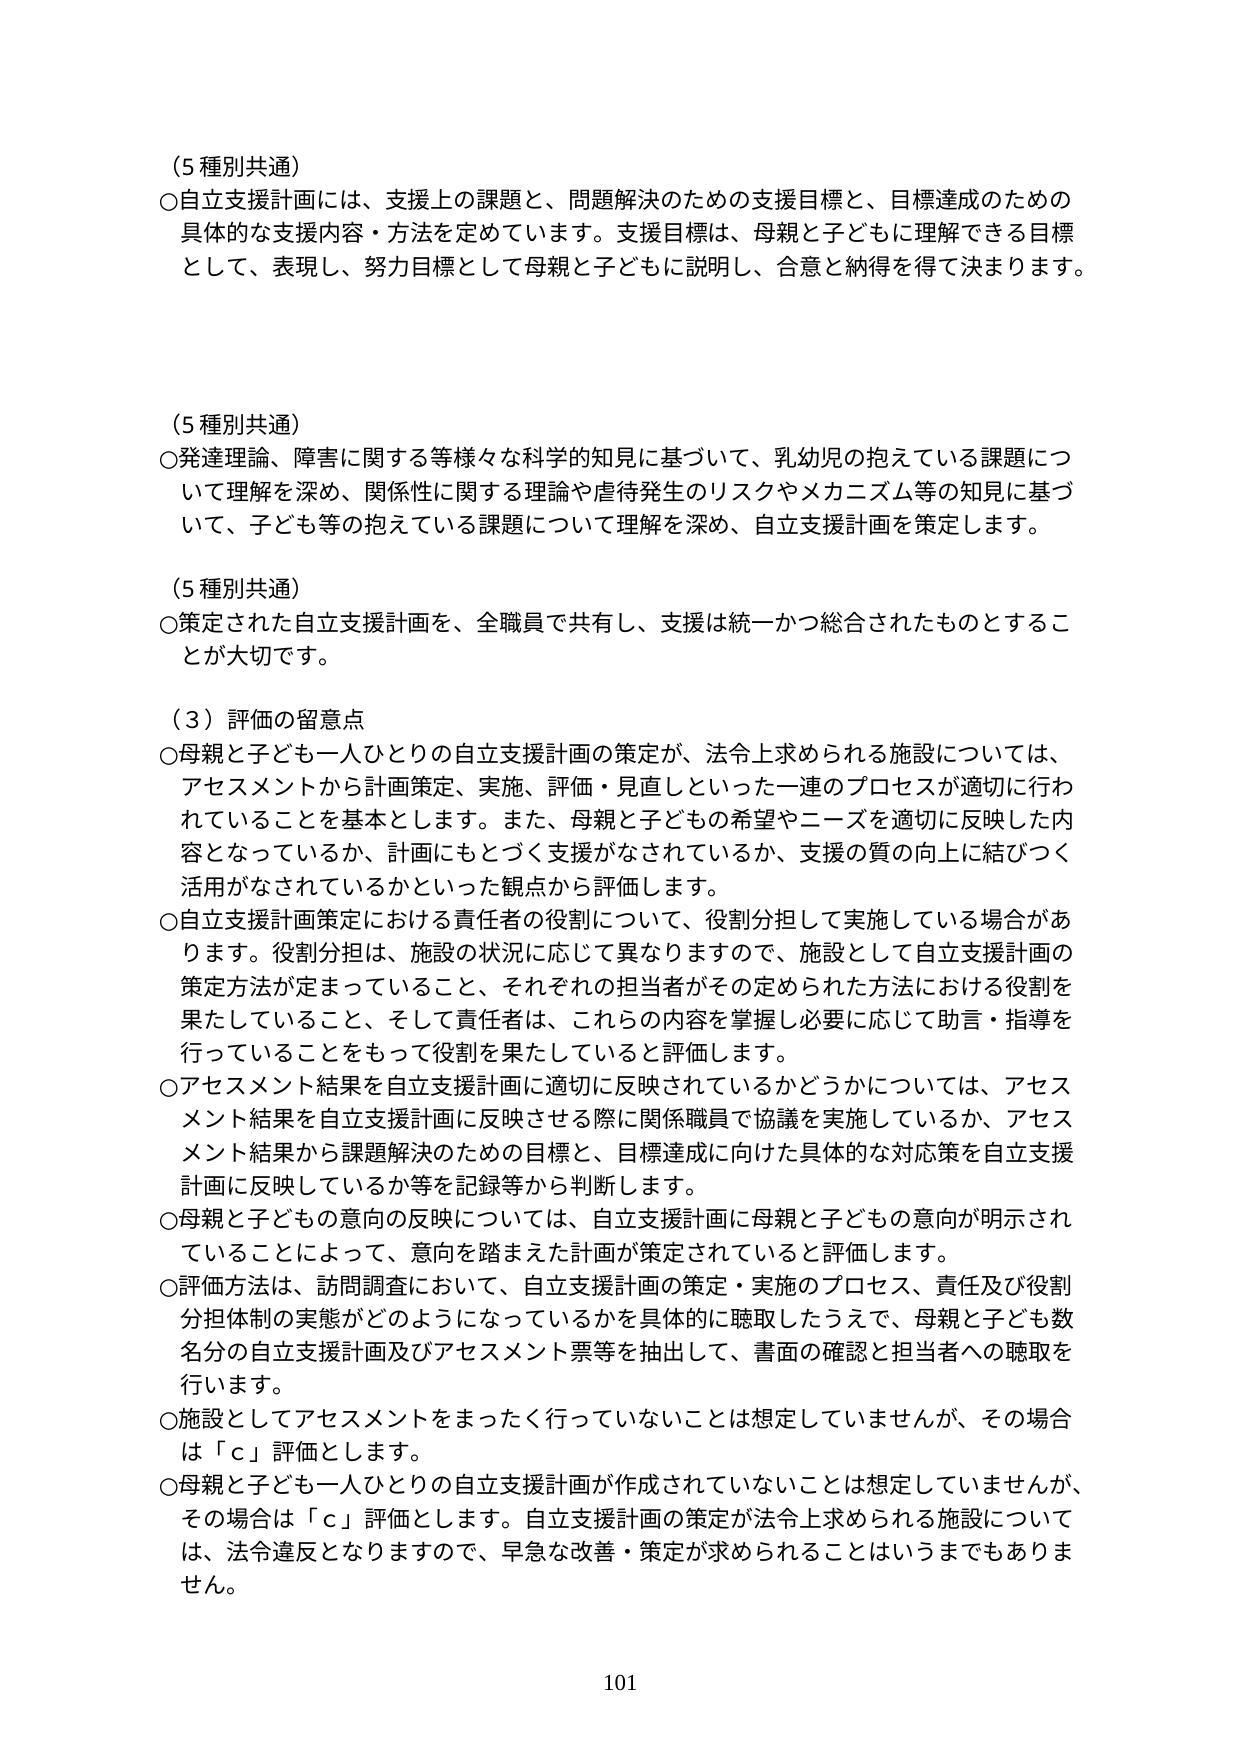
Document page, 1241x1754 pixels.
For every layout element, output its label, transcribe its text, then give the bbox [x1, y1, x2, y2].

text ○策定された自立支援計画を、全職員で共有し、支援は統一かつ総合されたものとすることが大切です。 [158, 604, 1082, 671]
text ○母親と子ども一人ひとりの自立支援計画が作成されていないことは想定していませんが、その場合は「ｃ」評価とします。自立支援計画の策定が法令上求められる施設については、法令違反となりますので、早急な改善・策定が求められることはいうまでもありません。 [158, 1467, 1082, 1600]
text ○自立支援計画策定における責任者の役割について、役割分担して実施している場合があります。役割分担は、施設の状況に応じて異なりますので、施設として自立支援計画の策定方法が定まっていること、それぞれの担当者がその定められた方法における役割を果たしていること、そして責任者は、これらの内容を掌握し必要に応じて助言・指導を行っていることをもって役割を果たしていると評価します。 [158, 902, 1082, 1068]
text ○自立支援計画には、支援上の課題と、問題解決のための支援目標と、目標達成のための具体的な支援内容・方法を定めています。支援目標は、母親と子どもに理解できる目標として、表現し、努力目標として母親と子どもに説明し、合意と納得を得て決まります。 [158, 182, 1082, 282]
text （5種別共通） [158, 407, 1082, 440]
text ○施設としてアセスメントをまったく行っていないことは想定していませんが、その場合は「ｃ」評価とします。 [158, 1401, 1082, 1467]
text （5種別共通） [158, 571, 1082, 604]
text ○母親と子ども一人ひとりの自立支援計画の策定が、法令上求められる施設については、アセスメントから計画策定、実施、評価・見直しといった一連のプロセスが適切に行われていることを基本とします。また、母親と子どもの希望やニーズを適切に反映した内容となっているか、計画にもとづく支援がなされているか、支援の質の向上に結びつく活用がなされているかといった観点から評価します。 [158, 736, 1082, 902]
text ○母親と子どもの意向の反映については、自立支援計画に母親と子どもの意向が明示されていることによって、意向を踏まえた計画が策定されていると評価します。 [158, 1201, 1082, 1268]
text ○アセスメント結果を自立支援計画に適切に反映されているかどうかについては、アセスメント結果を自立支援計画に反映させる際に関係職員で協議を実施しているか、アセスメント結果から課題解決のための目標と、目標達成に向けた具体的な対応策を自立支援計画に反映しているか等を記録等から判断します。 [158, 1068, 1082, 1201]
text ○発達理論、障害に関する等様々な科学的知見に基づいて、乳幼児の抱えている課題について理解を深め、関係性に関する理論や虐待発生のリスクやメカニズム等の知見に基づいて、子ども等の抱えている課題について理解を深め、自立支援計画を策定します。 [158, 440, 1082, 540]
text （5種別共通） [158, 149, 1082, 182]
text （３）評価の留意点 [158, 702, 1082, 736]
text ○評価方法は、訪問調査において、自立支援計画の策定・実施のプロセス、責任及び役割分担体制の実態がどのようになっているかを具体的に聴取したうえで、母親と子ども数名分の自立支援計画及びアセスメント票等を抽出して、書面の確認と担当者への聴取を行います。 [158, 1268, 1082, 1401]
